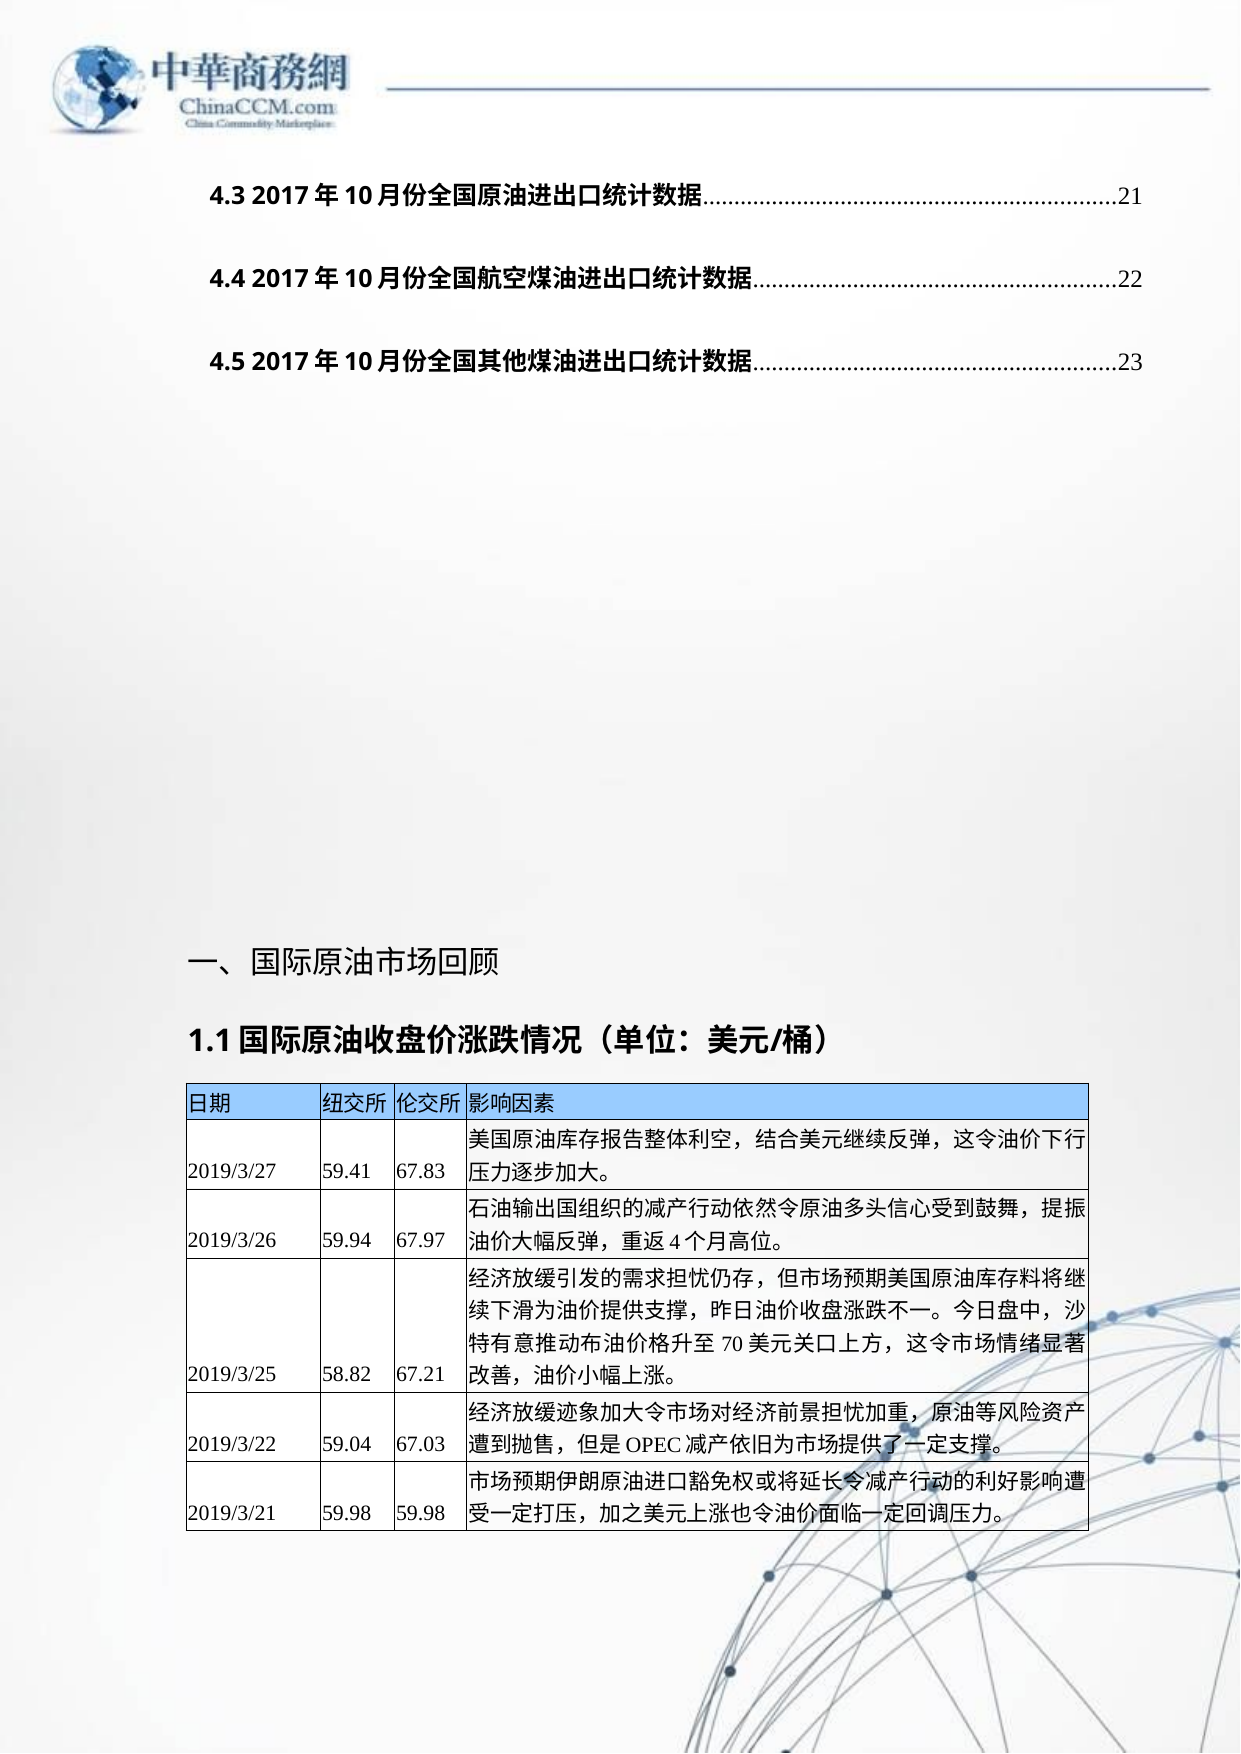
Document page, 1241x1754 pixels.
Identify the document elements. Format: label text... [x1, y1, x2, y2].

table_cell 58.82 [321, 1259, 394, 1392]
text 4.5 2017年10月份全国其他煤油进出口统计数据 23 [209, 327, 1053, 392]
table_cell 67.83 [395, 1120, 466, 1188]
text 4.3 2017年10月份全国原油进出口统计数据 21 [209, 161, 1053, 226]
table_cell 2019/3/26 [187, 1190, 320, 1258]
table_cell 市场预期伊朗原油进口豁免权或将延长令减产行动的利好影响遭受一定打压，加之美元上涨也令油价面临一定回调压力。 [467, 1462, 1088, 1530]
table_cell 2019/3/27 [187, 1120, 320, 1188]
table_cell 经济放缓迹象加大令市场对经济前景担忧加重，原油等风险资产遭到抛售，但是OPEC减产依旧为市场提供了一定支撑。 [467, 1393, 1088, 1461]
table_cell 59.04 [321, 1393, 394, 1461]
table_header 日期 [187, 1084, 320, 1119]
table_cell 67.21 [395, 1259, 466, 1392]
table_cell 2019/3/25 [187, 1259, 320, 1392]
table_cell 59.41 [321, 1120, 394, 1188]
text 4.4 2017年10月份全国航空煤油进出口统计数据 22 [209, 244, 1053, 309]
table_header 纽交所 [321, 1084, 394, 1119]
table_header 影响因素 [467, 1084, 1088, 1119]
table_cell 2019/3/21 [187, 1462, 320, 1530]
table_cell 59.98 [395, 1462, 466, 1530]
picture [0, 0, 1240, 1753]
table_cell 67.03 [395, 1393, 466, 1461]
table_cell 67.97 [395, 1190, 466, 1258]
table_cell 经济放缓引发的需求担忧仍存，但市场预期美国原油库存料将继续下滑为油价提供支撑，昨日油价收盘涨跌不一。今日盘中，沙特有意推动布油价格升至70美元关口上方，这令市场情绪显著改善，油价小幅上涨。 [467, 1259, 1088, 1392]
table_cell 59.94 [321, 1190, 394, 1258]
table_cell 美国原油库存报告整体利空，结合美元继续反弹，这令油价下行压力逐步加大。 [467, 1120, 1088, 1188]
subtitle 1.1国际原油收盘价涨跌情况（单位：美元/桶） [187, 1005, 1053, 1070]
table_cell 石油输出国组织的减产行动依然令原油多头信心受到鼓舞，提振油价大幅反弹，重返4个月高位。 [467, 1190, 1088, 1258]
subtitle 一、国际原油市场回顾 [187, 928, 1053, 993]
table_cell 2019/3/22 [187, 1393, 320, 1461]
table_cell 59.98 [321, 1462, 394, 1530]
table_header 伦交所 [395, 1084, 466, 1119]
